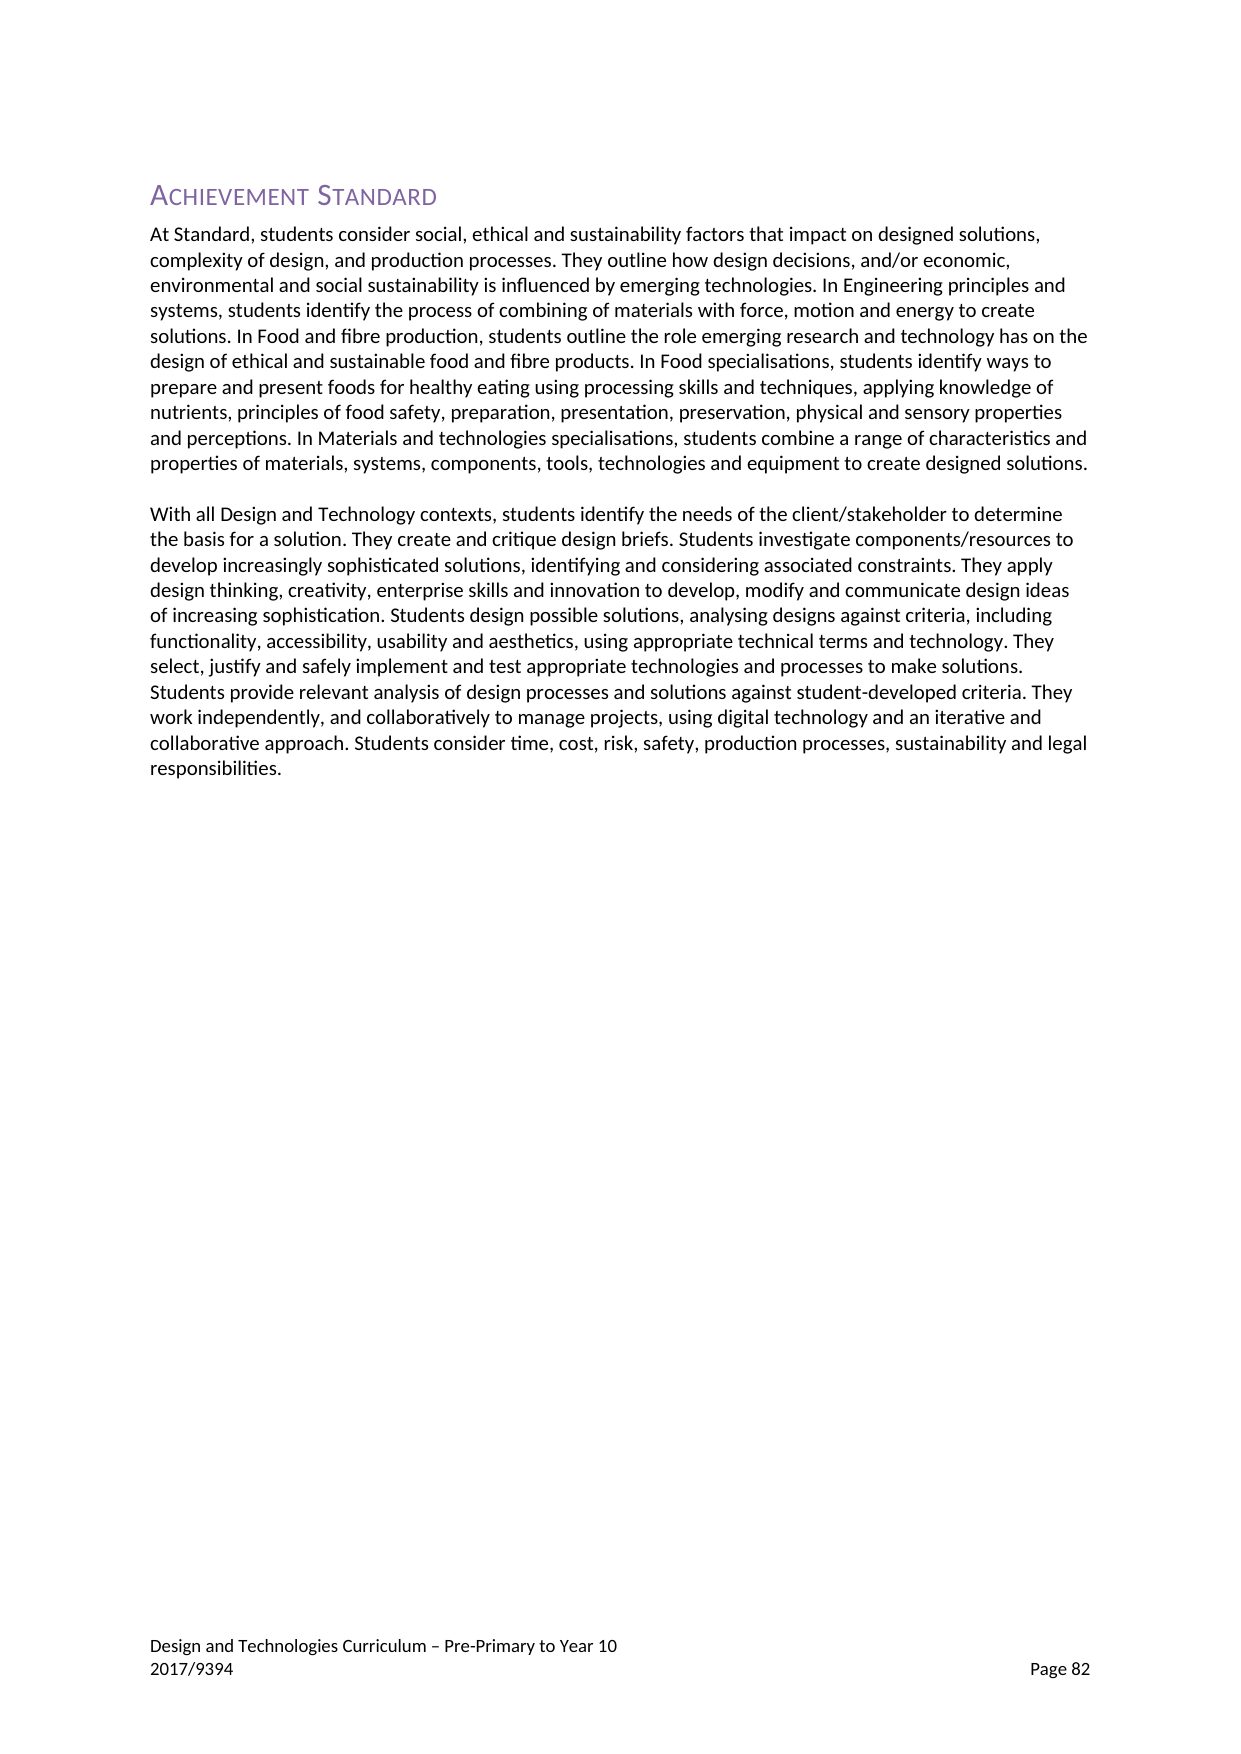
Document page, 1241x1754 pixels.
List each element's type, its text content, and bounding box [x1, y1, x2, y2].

text With all Design and Technology contexts, students identify the needs of the client/stakeholder to determine the basis for a solution. They create and critique design briefs. Students investigate components/resources to develop increasingly sophisticated solutions, identifying and considering associated constraints. They apply design thinking, creativity, enterprise skills and innovation to develop, modify and communicate design ideas of increasing sophistication. Students design possible solutions, analysing designs against criteria, including functionality, accessibility, usability and aesthetics, using appropriate technical terms and technology. They select, justify and safely implement and test appropriate technologies and processes to make solutions. Students provide relevant analysis of design processes and solutions against student-developed criteria. They work independently, and collaboratively to manage projects, using digital technology and an iterative and collaborative approach. Students consider time, cost, risk, safety, production processes, sustainability and legal responsibilities. [150, 501, 1090, 781]
text At Standard, students consider social, ethical and sustainability factors that impact on designed solutions, complexity of design, and production processes. They outline how design decisions, and/or economic, environmental and social sustainability is influenced by emerging technologies. In Engineering principles and systems, students identify the process of combining of materials with force, motion and energy to create solutions. In Food and fibre production, students outline the role emerging research and technology has on the design of ethical and sustainable food and fibre products. In Food specialisations, students identify ways to prepare and present foods for healthy eating using processing skills and techniques, applying knowledge of nutrients, principles of food safety, preparation, presentation, preservation, physical and sensory properties and perceptions. In Materials and technologies specialisations, students combine a range of characteristics and properties of materials, systems, components, tools, technologies and equipment to create designed solutions. [150, 221, 1090, 476]
subtitle Achievement Standard [150, 175, 1090, 213]
